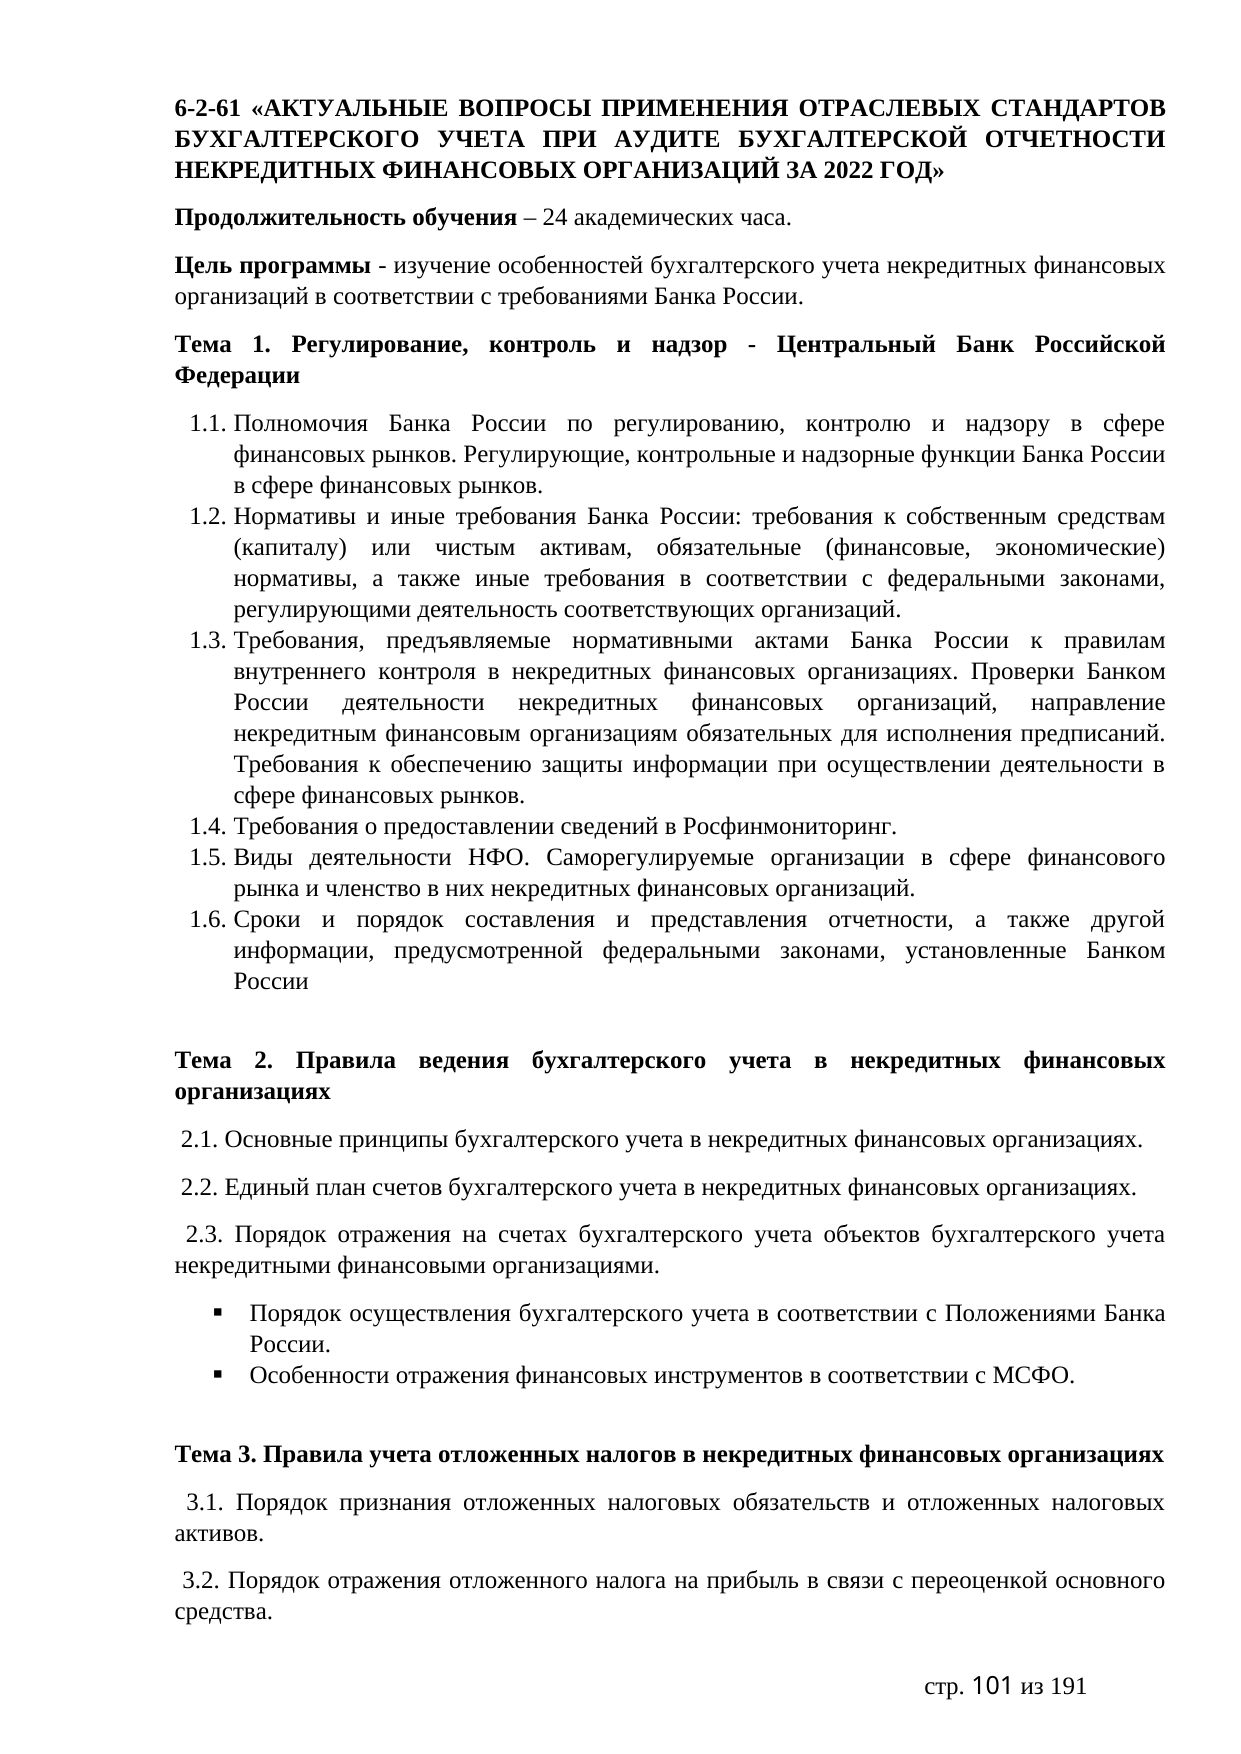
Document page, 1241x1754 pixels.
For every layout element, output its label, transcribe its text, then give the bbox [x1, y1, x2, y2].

text 2.3. Порядок отражения на счетах бухгалтерского учета объектов бухгалтерского учета некредитными финансовыми организациями. [174, 1219, 1166, 1279]
text Цель программы - изучение особенностей бухгалтерского учета некредитных финансовых организаций в соответствии с требованиями Банка России. [174, 250, 1166, 310]
text Продолжительность обучения – 24 академических часа. [174, 202, 1166, 231]
text Тема 2. Правила ведения бухгалтерского учета в некредитных финансовых организациях [174, 1045, 1166, 1105]
list Требования, предъявляемые нормативными актами Банка России к правилам внутреннего контроля в некредитных финансовых организациях. Проверки Банком России деятельности некредитных финансовых организаций, направление некредитным финансовым организациям обязательных для исполнения предписаний. Требования к обеспечению защиты информации при осуществлении деятельности в сфере финансовых рынков. [189, 625, 1166, 809]
list Полномочия Банка России по регулированию, контролю и надзору в сфере финансовых рынков. Регулирующие, контрольные и надзорные функции Банка России в сфере финансовых рынков. [189, 408, 1166, 498]
list Особенности отражения финансовых инструментов в соответствии с МСФО. [212, 1360, 1166, 1389]
list Нормативы и иные требования Банка России: требования к собственным средствам (капиталу) или чистым активам, обязательные (финансовые, экономические) нормативы, а также иные требования в соответствии с федеральными законами, регулирующими деятельность соответствующих организаций. [189, 501, 1166, 623]
text 2.1. Основные принципы бухгалтерского учета в некредитных финансовых организациях. [174, 1124, 1166, 1153]
list Виды деятельности НФО. Саморегулируемые организации в сфере финансового рынка и членство в них некредитных финансовых организаций. [189, 842, 1166, 902]
text 3.1. Порядок признания отложенных налоговых обязательств и отложенных налоговых активов. [174, 1487, 1166, 1546]
list Сроки и порядок составления и представления отчетности, а также другой информации, предусмотренной федеральными законами, установленные Банком России [189, 904, 1166, 995]
text 6-2-61 «АКТУАЛЬНЫЕ ВОПРОСЫ ПРИМЕНЕНИЯ ОТРАСЛЕВЫХ СТАНДАРТОВ БУХГАЛТЕРСКОГО УЧЕТА ПРИ АУДИТЕ БУХГАЛТЕРСКОЙ ОТЧЕТНОСТИ НЕКРЕДИТНЫХ ФИНАНСОВЫХ ОРГАНИЗАЦИЙ ЗА 2022 ГОД» [174, 93, 1166, 183]
text 2.2. Единый план счетов бухгалтерского учета в некредитных финансовых организациях. [174, 1172, 1166, 1200]
list Требования о предоставлении сведений в Росфинмониторинг. [189, 811, 1166, 840]
text 3.2. Порядок отражения отложенного налога на прибыль в связи с переоценкой основного средства. [174, 1565, 1166, 1625]
text Тема 3. Правила учета отложенных налогов в некредитных финансовых организациях [174, 1439, 1166, 1468]
list Порядок осуществления бухгалтерского учета в соответствии с Положениями Банка России. [212, 1298, 1166, 1358]
text Тема 1. Регулирование, контроль и надзор - Центральный Банк Российской Федерации [174, 329, 1166, 389]
